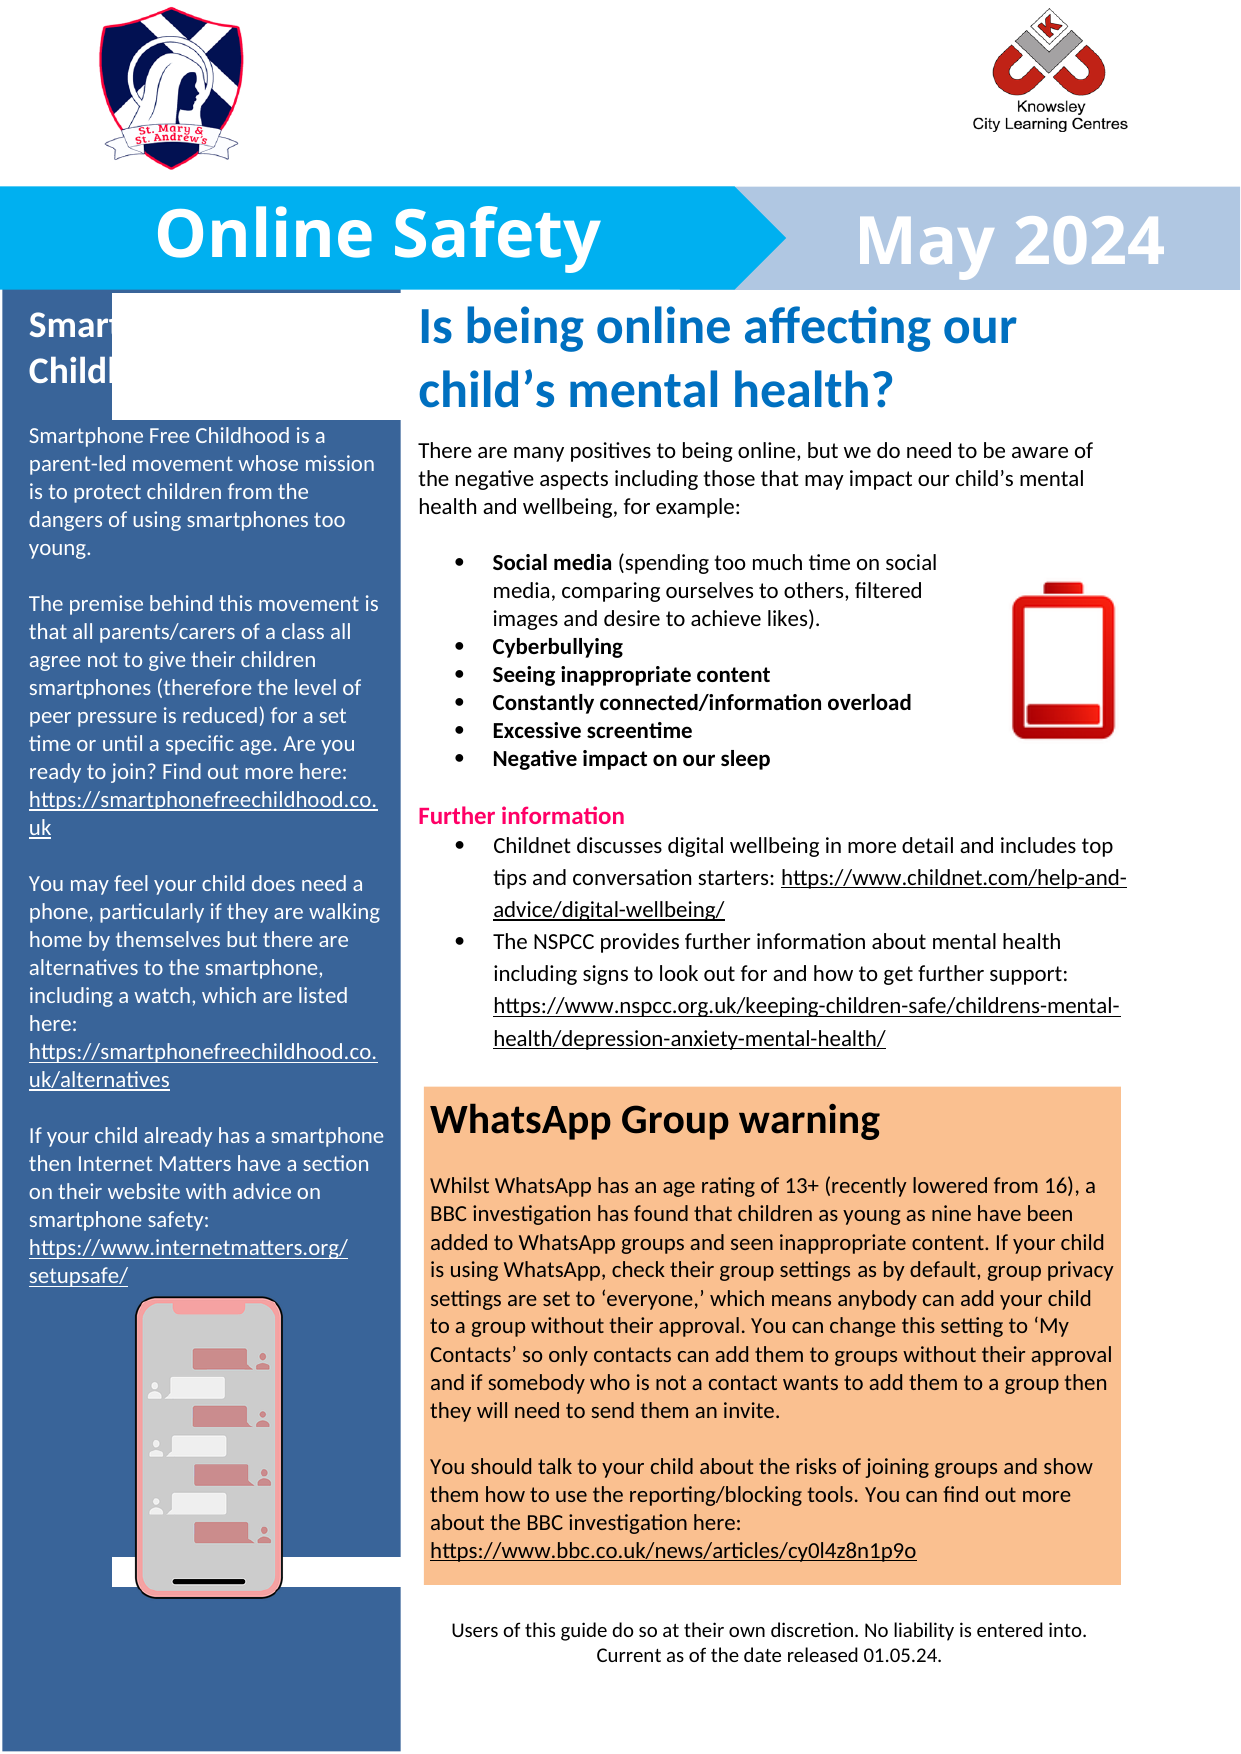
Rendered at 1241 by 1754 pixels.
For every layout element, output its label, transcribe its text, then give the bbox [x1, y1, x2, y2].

list The NSPCC provides further information about mental health including signs to look out for and how to get further support: https://www.nspcc.org.uk/keeping-children-safe/childrens-mental-health/depression-anxiety-mental-health/ [150, 927, 1128, 1052]
picture [1000, 561, 1128, 761]
list Negative impact on our sleep [150, 744, 1128, 772]
list Seeing inappropriate content [150, 660, 1000, 688]
text There are many positives to being online, but we do need to be aware of the negative aspects including those that may impact our child’s mental health and wellbeing, for example: [112, 436, 1128, 520]
subtitle Is being online affecting our child’s mental health? [112, 293, 1128, 420]
list Cyberbullying [150, 632, 1000, 660]
text Further information [112, 800, 1128, 831]
list Social media (spending too much time on social media, comparing ourselves to others, filtered images and desire to achieve likes). [150, 548, 1128, 632]
picture [128, 1289, 289, 1602]
picture [73, 0, 1167, 186]
list Constantly connected/information overload [150, 688, 1000, 716]
list Childnet discusses digital wellbeing in more detail and includes top tips and conversation starters: https://www.childnet.com/help-and-advice/digital-wellbeing/ [150, 831, 1128, 923]
list Excessive screentime [150, 716, 1000, 744]
